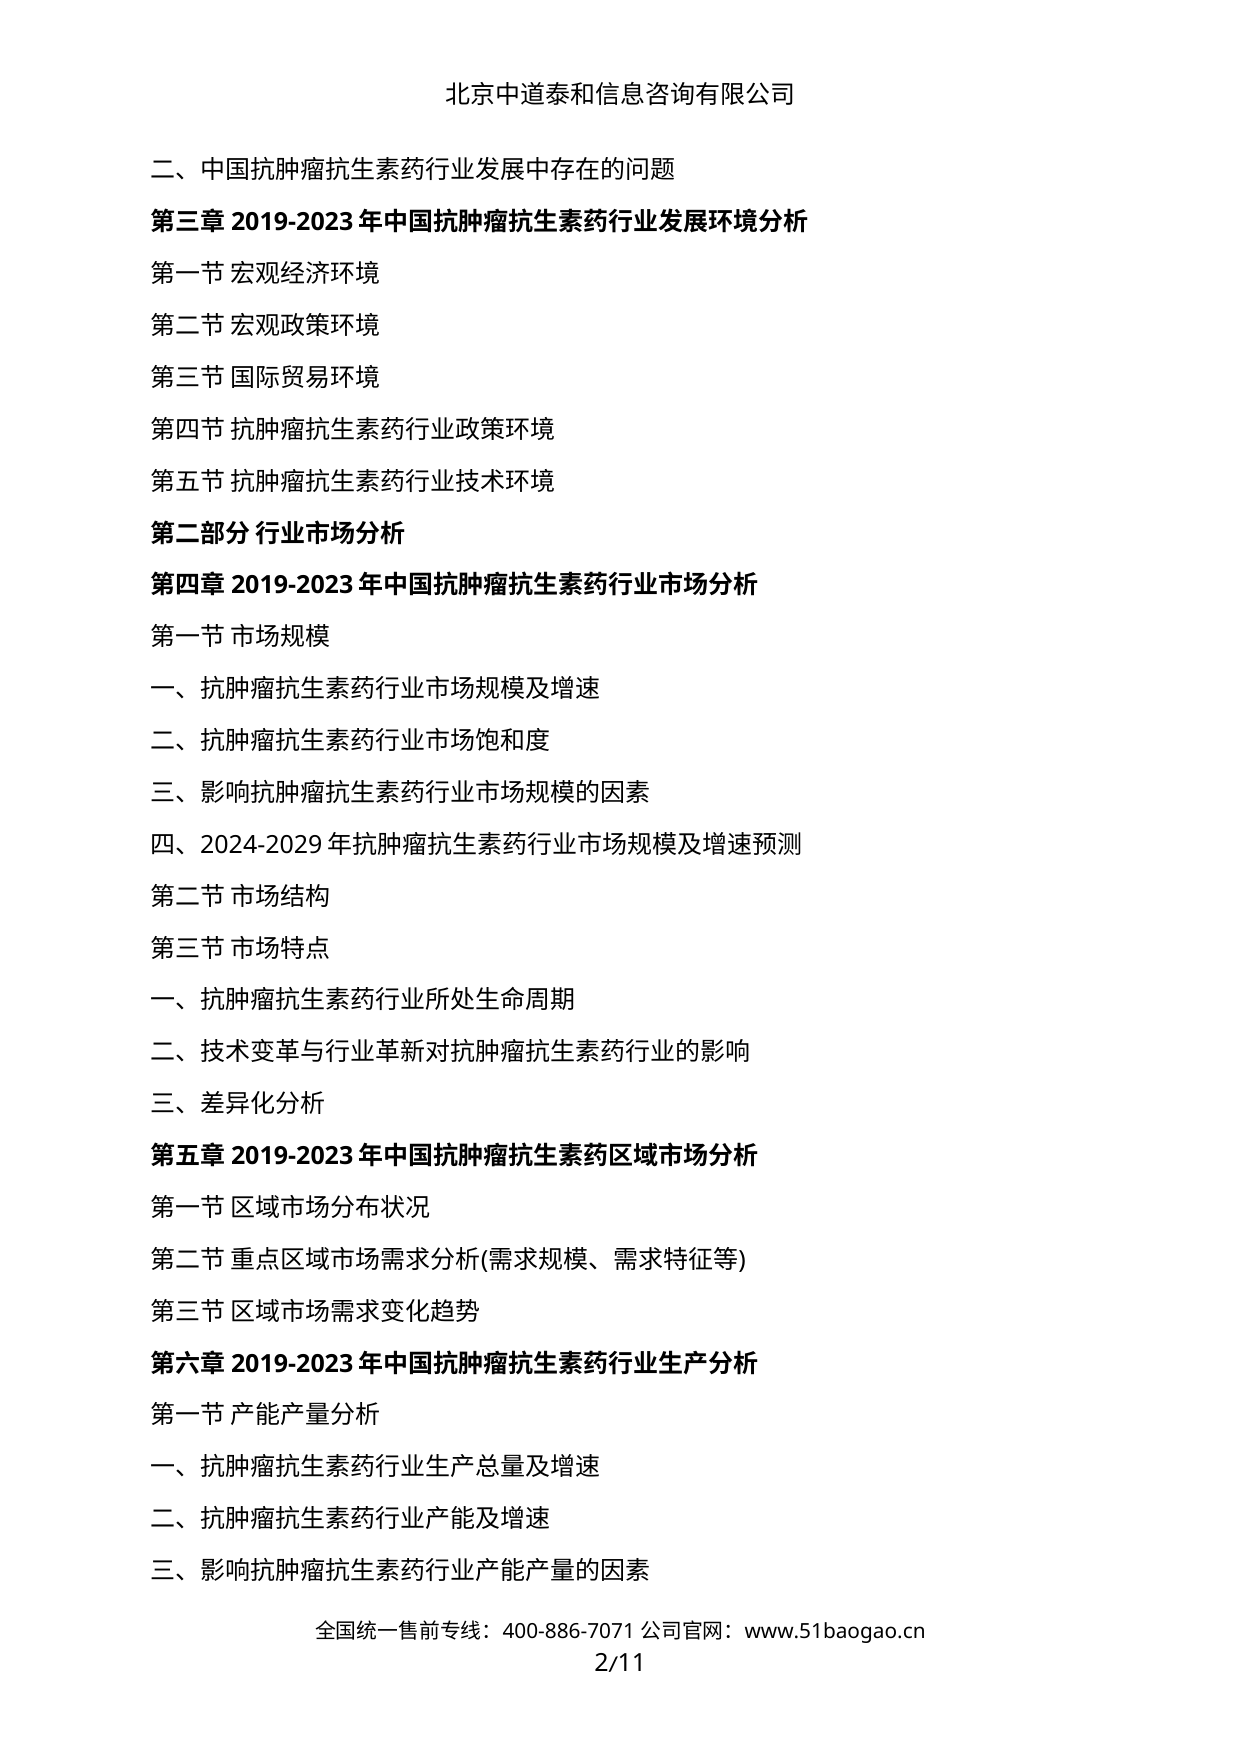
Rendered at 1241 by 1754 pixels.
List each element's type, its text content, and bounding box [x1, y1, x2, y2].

text 三、差异化分析 [150, 1084, 1090, 1120]
text 第一节 宏观经济环境 [150, 254, 1090, 290]
text 第六章 2019-2023年中国抗肿瘤抗生素药行业生产分析 [150, 1343, 1090, 1379]
text 第一节 市场规模 [150, 617, 1090, 653]
text 二、中国抗肿瘤抗生素药行业发展中存在的问题 [150, 150, 1090, 186]
text 第二节 宏观政策环境 [150, 306, 1090, 342]
text 一、抗肿瘤抗生素药行业所处生命周期 [150, 980, 1090, 1016]
text 第二部分 行业市场分析 [150, 513, 1090, 549]
text 二、抗肿瘤抗生素药行业产能及增速 [150, 1499, 1090, 1535]
text 第三章 2019-2023年中国抗肿瘤抗生素药行业发展环境分析 [150, 202, 1090, 238]
text 第四章 2019-2023年中国抗肿瘤抗生素药行业市场分析 [150, 565, 1090, 601]
text 第五节 抗肿瘤抗生素药行业技术环境 [150, 461, 1090, 497]
text 三、影响抗肿瘤抗生素药行业产能产量的因素 [150, 1551, 1090, 1587]
text 一、抗肿瘤抗生素药行业市场规模及增速 [150, 669, 1090, 705]
text 第一节 产能产量分析 [150, 1395, 1090, 1431]
text 三、影响抗肿瘤抗生素药行业市场规模的因素 [150, 772, 1090, 809]
text 第一节 区域市场分布状况 [150, 1187, 1090, 1224]
text 一、抗肿瘤抗生素药行业生产总量及增速 [150, 1447, 1090, 1483]
text 四、2024-2029年抗肿瘤抗生素药行业市场规模及增速预测 [150, 824, 1090, 861]
text 第四节 抗肿瘤抗生素药行业政策环境 [150, 409, 1090, 446]
text 第三节 国际贸易环境 [150, 357, 1090, 394]
text 第三节 区域市场需求变化趋势 [150, 1291, 1090, 1327]
text 二、抗肿瘤抗生素药行业市场饱和度 [150, 721, 1090, 757]
text 二、技术变革与行业革新对抗肿瘤抗生素药行业的影响 [150, 1032, 1090, 1068]
text 第二节 市场结构 [150, 876, 1090, 912]
text 第二节 重点区域市场需求分析(需求规模、需求特征等) [150, 1239, 1090, 1276]
text 第三节 市场特点 [150, 928, 1090, 964]
text 第五章 2019-2023年中国抗肿瘤抗生素药区域市场分析 [150, 1136, 1090, 1172]
